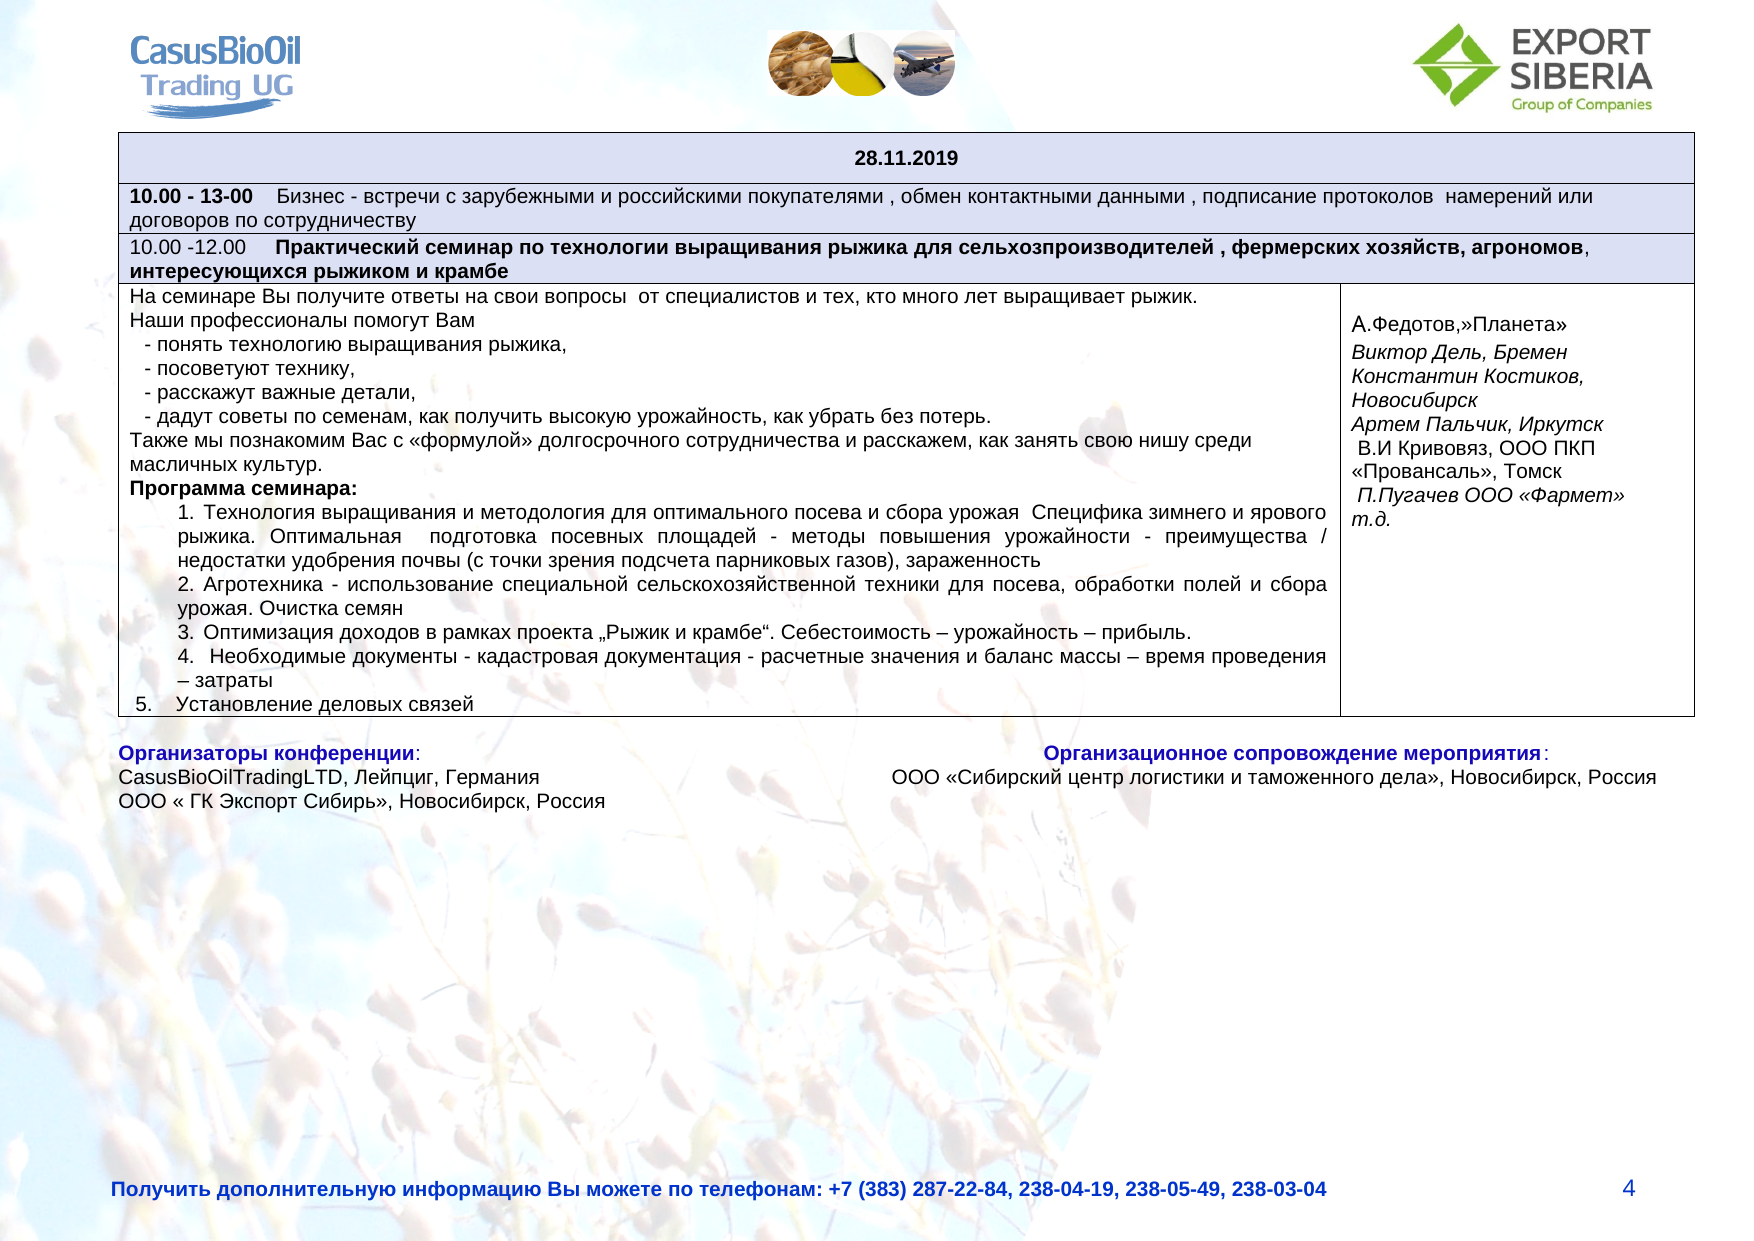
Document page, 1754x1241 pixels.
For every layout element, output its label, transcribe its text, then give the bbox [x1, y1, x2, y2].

picture [767, 30, 955, 96]
table_cell 10.00 -12.00 Практический семинар по технологии выращивания рыжика для сельхозпроизводителей , фермерских хозяйств, агрономов, интересующихся рыжиком и крамбе [119, 234, 1694, 283]
table_cell На семинаре Вы получите ответы на свои вопросы от специалистов и тех, кто много лет выращивает рыжик. Наши профессионалы помогут Вам - понять технологию выращивания рыжика, - посоветуют технику, - расскажут важные детали, - дадут советы по семенам, как получить высокую урожайность, как убрать без потерь. Также мы познакомим Вас с «формулой» долгосрочного сотрудничества и расскажем, как занять свою нишу среди масличных культур. Программа семинара: Технология выращивания и методология для оптимального посева и сбора урожая Специфика зимнего и ярового рыжика. Оптимальная подготовка посевных площадей - методы повышения урожайности - преимущества / недостатки удобрения почвы (с точки зрения подсчета парниковых газов), зараженность Агротехника - использование специальной сельскохозяйственной техники для посева, обработки полей и сбора урожая. Очистка семян Oптимизация доходов в рамках проекта „Рыжик и крамбе“. Себестоимость – урожайность – прибыль. Необходимые документы - кадастровая документация - расчетные значения и баланс массы – время проведения – затраты 5. Установление деловых связей [119, 284, 1340, 716]
table_cell 10.00 - 13-00 Бизнес - встречи с зарубежными и российскими покупателями , обмен контактными данными , подписание протоколов намерений или договоров по сотрудничеству [119, 184, 1694, 233]
table_cell А.Федотов,»Планета» Виктор Дель, Бремен Константин Костиков, Новосибирск Артем Пальчик, Иркутск В.И Кривовяз, ООО ПКП «Провансаль», Томск П.Пугачев ООО «Фармет» т.д. [1341, 284, 1694, 716]
table_cell 28.11.2019 [119, 133, 1694, 183]
text ООО « ГК Экспорт Сибирь», Новосибирск, Россия [118, 788, 1665, 812]
text Организаторы конференции: Организационное сопровождение мероприятия: [118, 741, 1665, 764]
text CasusBioOilTradingLTD, Лейпциг, Германия ООО «Сибирский центр логистики и таможенного дела», Новосибирск, Россия [118, 764, 1665, 788]
picture [1408, 20, 1672, 123]
picture [131, 20, 301, 119]
